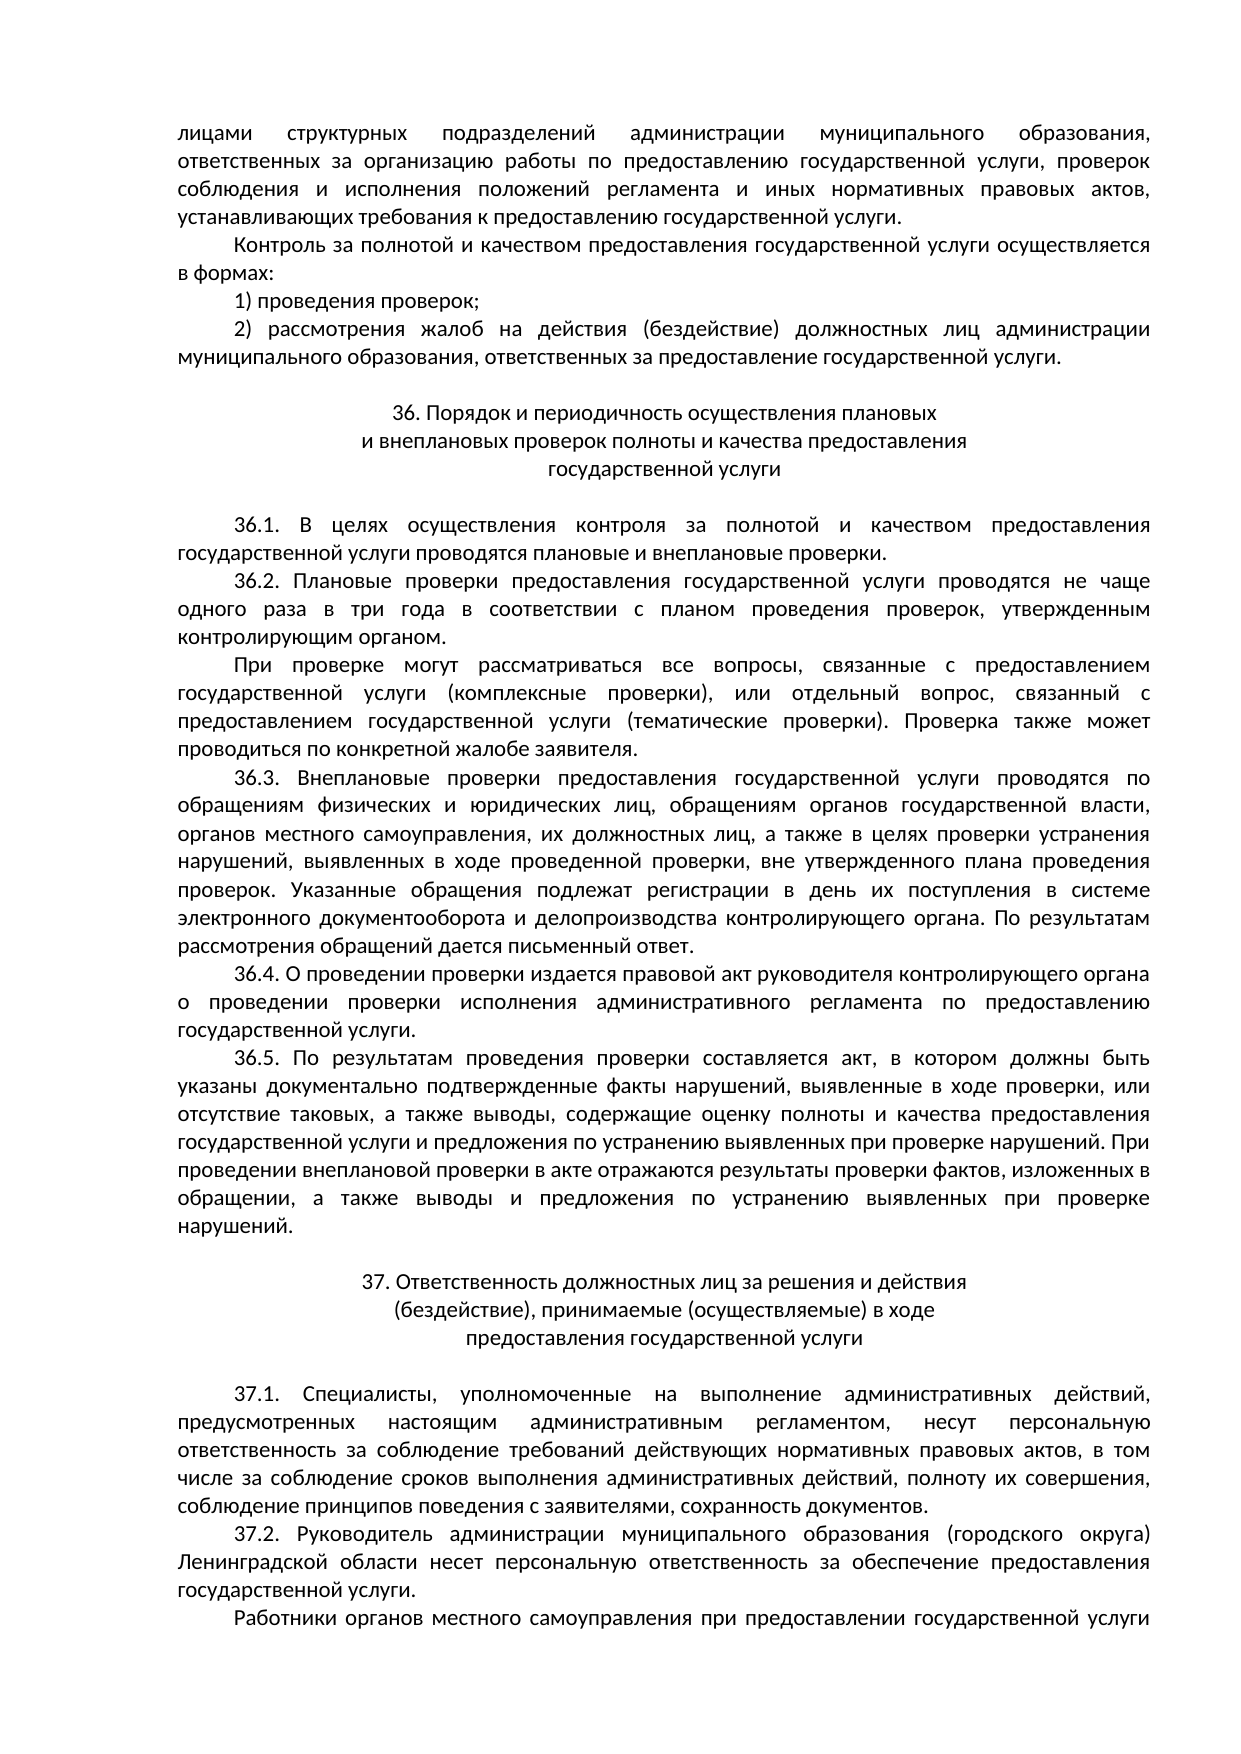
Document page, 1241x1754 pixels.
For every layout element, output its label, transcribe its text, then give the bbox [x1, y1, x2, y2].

text Контроль за полнотой и качеством предоставления государственной услуги осуществляется в формах: [177, 230, 1152, 286]
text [177, 118, 1152, 230]
text При проверке могут рассматриваться все вопросы, связанные с предоставлением государственной услуги (комплексные проверки), или отдельный вопрос, связанный с предоставлением государственной услуги (тематические проверки). Проверка также может проводиться по конкретной жалобе заявителя. [177, 651, 1152, 763]
text и внеплановых проверок полноты и качества предоставления [177, 426, 1152, 454]
text (бездействие), принимаемые (осуществляемые) в ходе [177, 1295, 1152, 1323]
text 36.2. Плановые проверки предоставления государственной услуги проводятся не чаще одного раза в три года в соответствии с планом проведения проверок, утвержденным контролирующим органом. [177, 566, 1152, 651]
text предоставления государственной услуги [177, 1323, 1152, 1351]
text 2) рассмотрения жалоб на действия (бездействие) должностных лиц администрации муниципального образования, ответственных за предоставление государственной услуги. [177, 314, 1152, 370]
text 36.1. В целях осуществления контроля за полнотой и качеством предоставления государственной услуги проводятся плановые и внеплановые проверки. [177, 510, 1152, 566]
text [177, 1603, 1152, 1631]
text 36. Порядок и периодичность осуществления плановых [177, 398, 1152, 426]
text 37.1. Специалисты, уполномоченные на выполнение административных действий, предусмотренных настоящим административным регламентом, несут персональную ответственность за соблюдение требований действующих нормативных правовых актов, в том числе за соблюдение сроков выполнения административных действий, полноту их совершения, соблюдение принципов поведения с заявителями, сохранность документов. [177, 1379, 1152, 1519]
text 36.5. По результатам проведения проверки составляется акт, в котором должны быть указаны документально подтвержденные факты нарушений, выявленные в ходе проверки, или отсутствие таковых, а также выводы, содержащие оценку полноты и качества предоставления государственной услуги и предложения по устранению выявленных при проверке нарушений. При проведении внеплановой проверки в акте отражаются результаты проверки фактов, изложенных в обращении, а также выводы и предложения по устранению выявленных при проверке нарушений. [177, 1043, 1152, 1239]
text 37.2. Руководитель администрации муниципального образования (городского округа) Ленинградской области несет персональную ответственность за обеспечение предоставления государственной услуги. [177, 1519, 1152, 1603]
text 36.3. Внеплановые проверки предоставления государственной услуги проводятся по обращениям физических и юридических лиц, обращениям органов государственной власти, органов местного самоуправления, их должностных лиц, а также в целях проверки устранения нарушений, выявленных в ходе проведенной проверки, вне утвержденного плана проведения проверок. Указанные обращения подлежат регистрации в день их поступления в системе электронного документооборота и делопроизводства контролирующего органа. По результатам рассмотрения обращений дается письменный ответ. [177, 763, 1152, 959]
text 36.4. О проведении проверки издается правовой акт руководителя контролирующего органа о проведении проверки исполнения административного регламента по предоставлению государственной услуги. [177, 959, 1152, 1043]
text 37. Ответственность должностных лиц за решения и действия [177, 1267, 1152, 1295]
text 1) проведения проверок; [177, 286, 1152, 314]
text государственной услуги [177, 454, 1152, 482]
